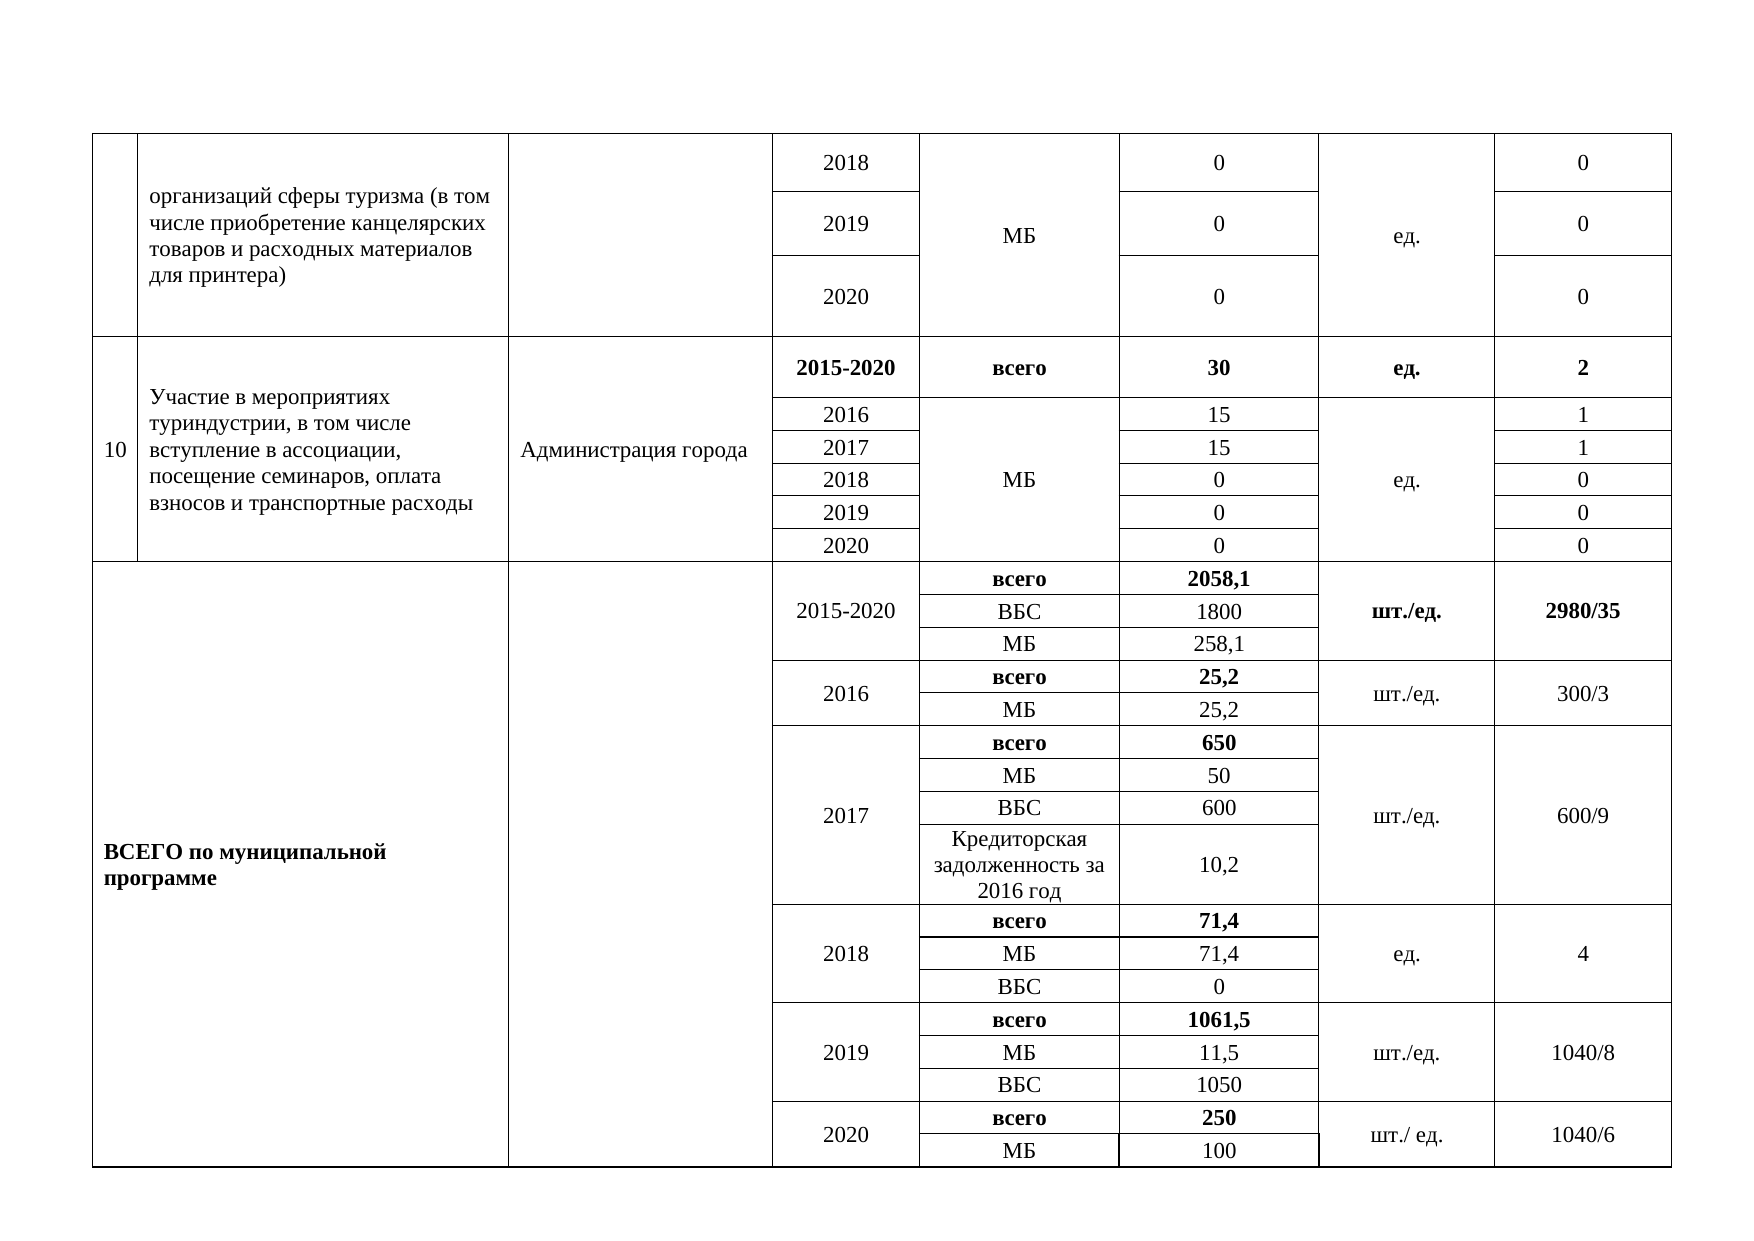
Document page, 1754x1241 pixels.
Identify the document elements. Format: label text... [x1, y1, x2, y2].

table_cell 2 [1495, 337, 1671, 397]
table_cell 71,4 [1120, 905, 1318, 936]
table_cell 11,5 [1120, 1036, 1318, 1068]
table_cell шт./ед. [1319, 562, 1494, 659]
table_cell 71,4 [1120, 938, 1318, 969]
table_cell 2017 [773, 726, 919, 904]
table_cell МБ [920, 1134, 1118, 1166]
table_cell 0 [1495, 134, 1671, 191]
table_cell 4 [1495, 905, 1671, 1002]
table_cell 650 [1120, 726, 1318, 758]
table_cell МБ [920, 1036, 1119, 1068]
table_cell 10,2 [1120, 825, 1318, 904]
table_cell всего [920, 1102, 1119, 1133]
table_cell 0 [1120, 256, 1318, 336]
table_cell 0 [1120, 529, 1318, 561]
table_cell 2020 [773, 1102, 919, 1166]
table_cell 50 [1120, 759, 1318, 791]
table_cell 2980/35 [1495, 562, 1671, 659]
table_cell 2017 [773, 431, 919, 463]
table_cell 0 [1495, 529, 1671, 561]
table_cell 2015-2020 [773, 337, 919, 397]
table_cell 2058,1 [1120, 562, 1318, 594]
table_cell 1061,5 [1120, 1003, 1318, 1035]
table_cell всего [920, 337, 1119, 397]
table_cell МБ [920, 134, 1119, 336]
table_cell 600/9 [1495, 726, 1671, 904]
table_cell МБ [920, 938, 1119, 969]
table_cell 1050 [1120, 1069, 1318, 1101]
table_cell 0 [1120, 970, 1318, 1002]
table_cell 2018 [773, 134, 919, 191]
table_cell 0 [1495, 256, 1671, 336]
table_cell 0 [1120, 134, 1318, 191]
table_cell 1800 [1120, 595, 1318, 627]
table_cell 1 [1495, 431, 1671, 463]
table_cell 10 [93, 337, 137, 561]
table_cell всего [920, 562, 1119, 594]
table_cell Участие в мероприятиях туриндустрии, в том числе вступление в ассоциации, посещение семинаров, оплата взносов и транспортные расходы [138, 337, 508, 561]
table_cell 600 [1120, 792, 1318, 823]
table_cell 15 [1120, 398, 1318, 430]
table_cell шт./ ед. [1319, 1102, 1494, 1166]
table_cell 2020 [773, 529, 919, 561]
table_cell 0 [1495, 192, 1671, 255]
table_cell всего [920, 1003, 1119, 1035]
table_cell 2016 [773, 661, 919, 725]
table_cell 2018 [773, 905, 919, 1002]
table_cell МБ [920, 628, 1119, 659]
table_cell 0 [1120, 192, 1318, 255]
table_cell 0 [1120, 464, 1318, 495]
table_cell ВСЕГО по муниципальной программе [93, 562, 508, 1166]
table_cell всего [920, 905, 1119, 936]
table_cell 2018 [773, 464, 919, 495]
table_cell шт./ед. [1319, 661, 1494, 725]
table_cell Администрация города [509, 337, 772, 561]
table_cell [509, 134, 772, 336]
table_cell ед. [1319, 337, 1494, 397]
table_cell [138, 134, 508, 336]
table_cell ВБС [920, 595, 1119, 627]
table_cell МБ [920, 759, 1119, 791]
table_cell ед. [1319, 398, 1494, 561]
table_cell 1 [1495, 398, 1671, 430]
table_cell ед. [1319, 134, 1494, 336]
table_cell 25,2 [1120, 693, 1318, 725]
table_cell шт./ед. [1319, 1003, 1494, 1101]
table_cell 300/3 [1495, 661, 1671, 725]
table_cell [509, 562, 772, 1166]
table_cell 0 [1120, 496, 1318, 528]
table_cell 2016 [773, 398, 919, 430]
table_cell 0 [1495, 464, 1671, 495]
table_cell Кредиторская задолженность за 2016 год [920, 825, 1119, 904]
table_cell ВБС [920, 792, 1119, 823]
table_cell ВБС [920, 970, 1119, 1002]
table_cell 258,1 [1120, 628, 1318, 659]
table_cell шт./ед. [1319, 726, 1494, 904]
table_cell всего [920, 726, 1119, 758]
table_cell 30 [1120, 337, 1318, 397]
table_cell 15 [1120, 431, 1318, 463]
table_cell 2015-2020 [773, 562, 919, 659]
table_cell МБ [920, 398, 1119, 561]
table_cell 2019 [773, 1003, 919, 1101]
table_cell 2019 [773, 192, 919, 255]
table_cell 250 [1120, 1102, 1318, 1133]
table_cell 0 [1495, 496, 1671, 528]
table_cell МБ [920, 693, 1119, 725]
table_cell 1040/8 [1495, 1003, 1671, 1101]
table_cell 25,2 [1120, 661, 1318, 692]
table_cell 9 [93, 134, 137, 336]
table_cell всего [920, 661, 1119, 692]
table_cell 2019 [773, 496, 919, 528]
table_cell ВБС [920, 1069, 1119, 1101]
table_cell 2020 [773, 256, 919, 336]
table_cell 100 [1120, 1134, 1318, 1166]
table_cell 1040/6 [1495, 1102, 1671, 1166]
table_cell ед. [1319, 905, 1494, 1002]
